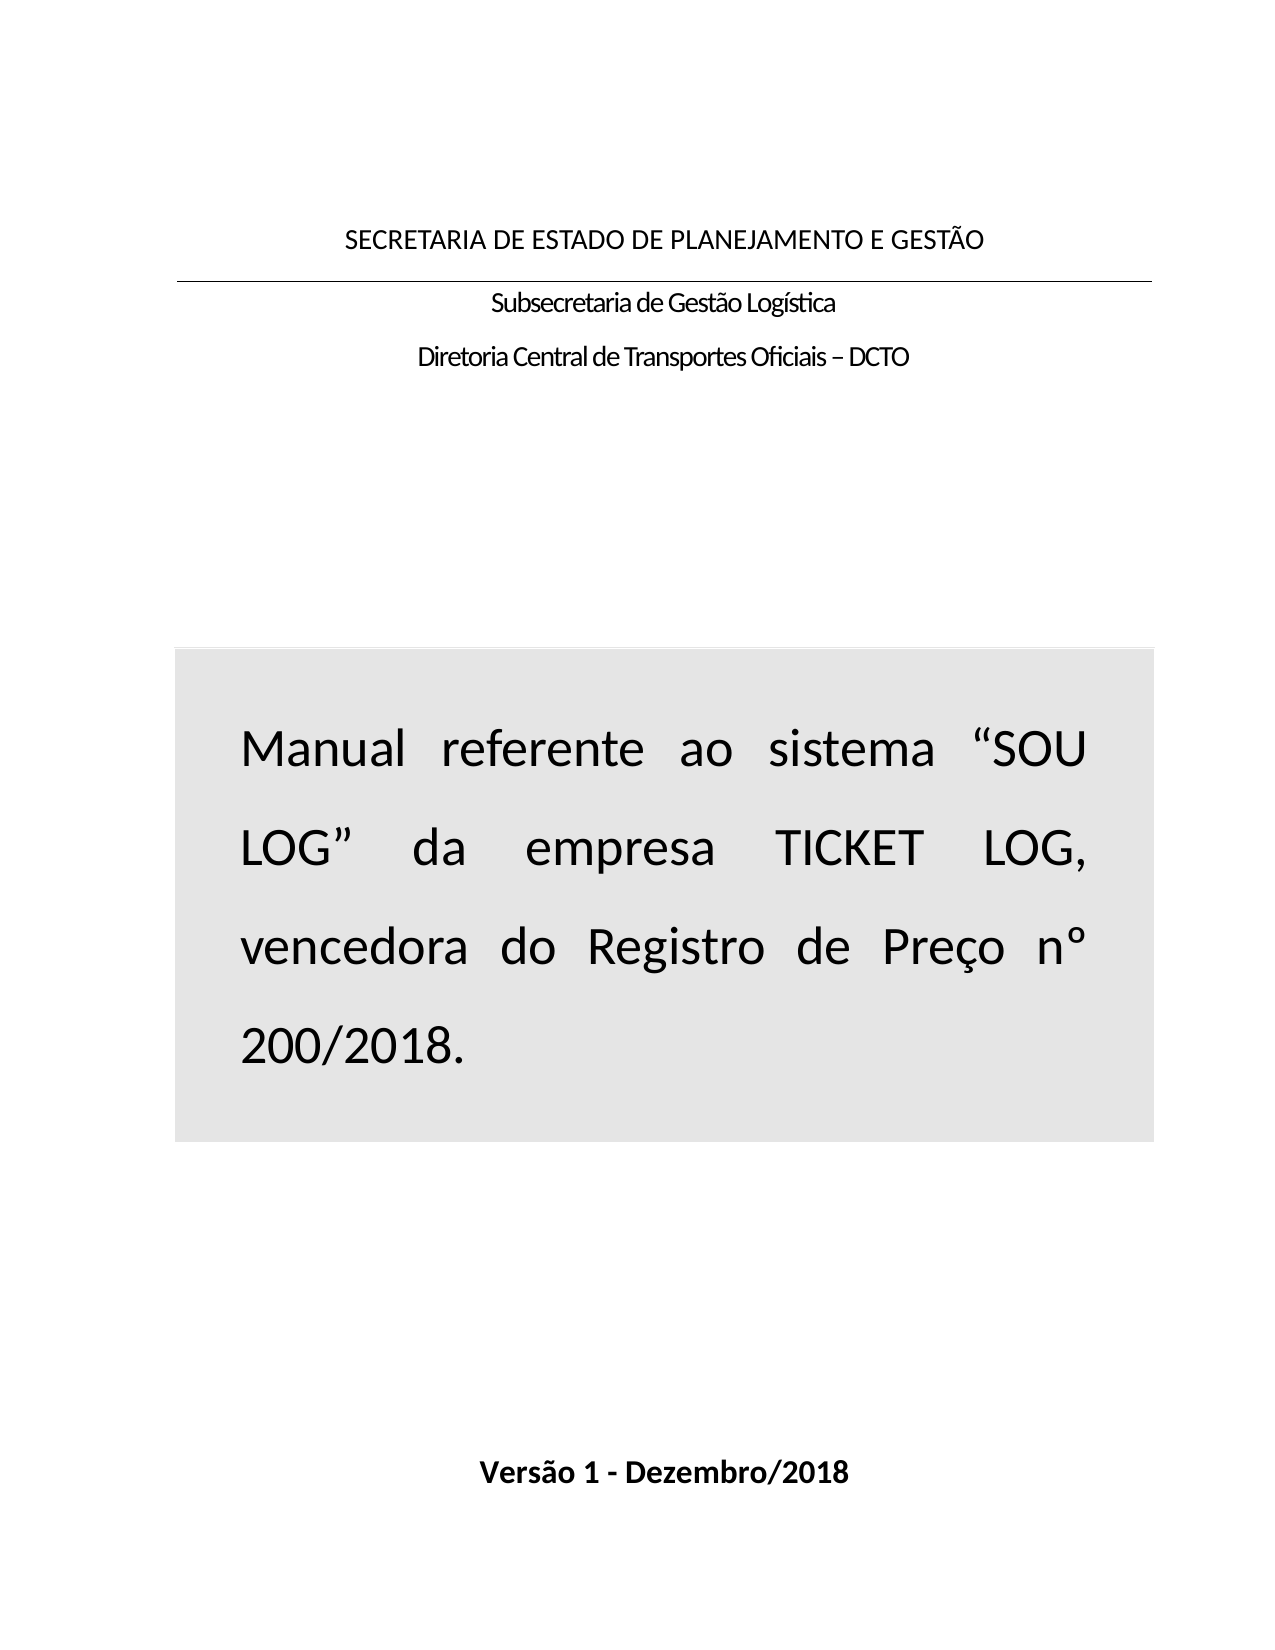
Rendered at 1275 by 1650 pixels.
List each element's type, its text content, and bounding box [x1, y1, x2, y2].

text Secretaria de estado de planejamento e gestão [177, 221, 1152, 257]
subtitle Subsecretaria de Gestão Logística [177, 282, 1152, 320]
text Versão 1 - Dezembro/2018 [177, 1451, 1152, 1492]
title Manual referente ao sistema “SOU LOG” da empresa TICKET LOG, vencedora do Registro de Preço nº 200/2018. [175, 649, 1154, 1142]
subtitle Diretoria Central de Transportes Oficiais – DCTO [177, 334, 1152, 373]
